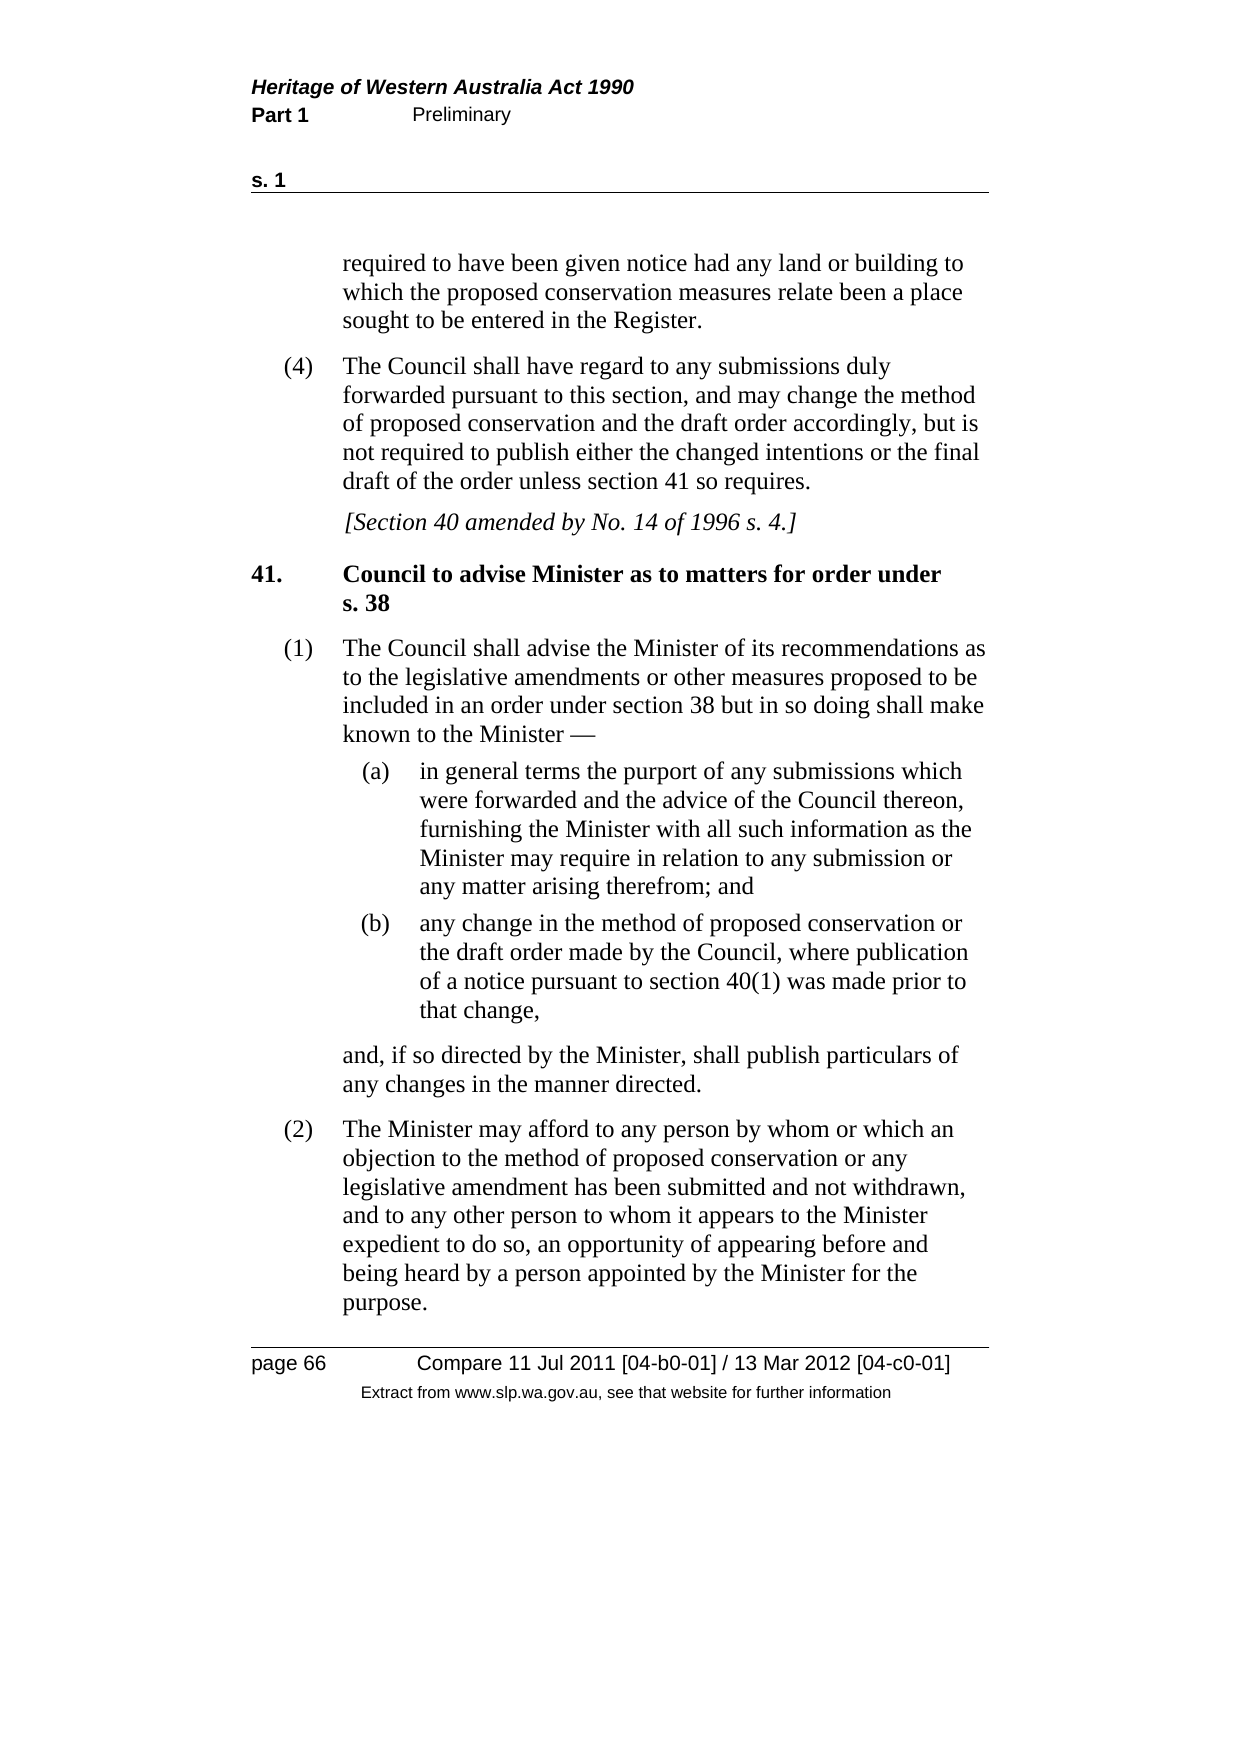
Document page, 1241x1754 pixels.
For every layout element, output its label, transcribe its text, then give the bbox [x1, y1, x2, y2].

text [Section 40 amended by No. 14 of 1996 s. 4.] [251, 507, 989, 536]
text (4) The Council shall have regard to any submissions duly forwarded pursuant to this section, and may change the method of proposed conservation and the draft order accordingly, but is not required to publish either the changed intentions or the final draft of the order unless section 41 so requires. [251, 351, 989, 495]
text and, if so directed by the Minister, shall publish particulars of any changes in the manner directed. [251, 1040, 989, 1098]
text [251, 248, 989, 334]
subtitle 41. Council to advise Minister as to matters for order under s. 38 [251, 559, 989, 616]
text (b) any change in the method of proposed conservation or the draft order made by the Council, where publication of a notice pursuant to section 40(1) was made prior to that change, [251, 908, 989, 1023]
text (a) in general terms the purport of any submissions which were forwarded and the advice of the Council thereon, furnishing the Minister with all such information as the Minister may require in relation to any submission or any matter arising therefrom; and [251, 756, 989, 900]
text (2) The Minister may afford to any person by whom or which an objection to the method of proposed conservation or any legislative amendment has been submitted and not withdrawn, and to any other person to whom it appears to the Minister expedient to do so, an opportunity of appearing before and being heard by a person appointed by the Minister for the purpose. [251, 1114, 989, 1316]
text (1) The Council shall advise the Minister of its recommendations as to the legislative amendments or other measures proposed to be included in an order under section 38 but in so doing shall make known to the Minister — [251, 633, 989, 748]
